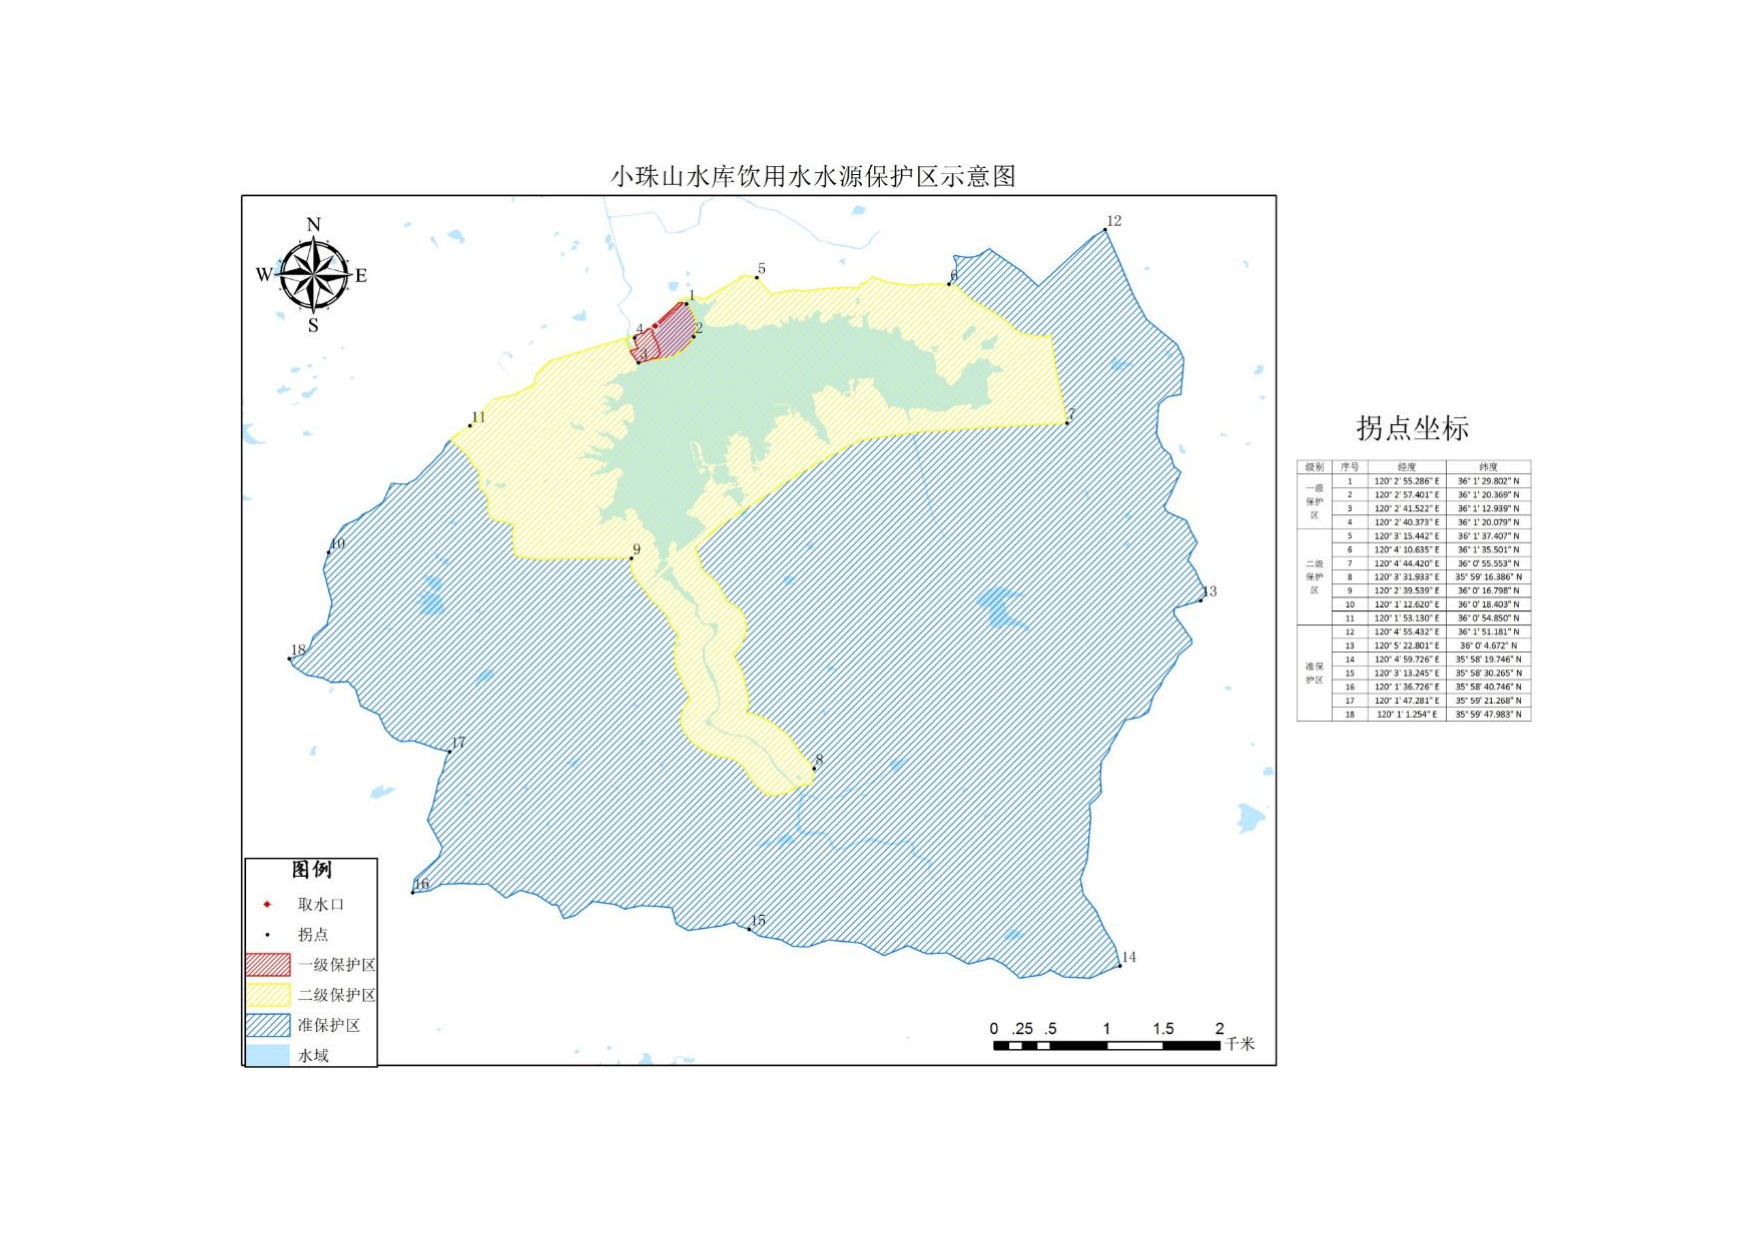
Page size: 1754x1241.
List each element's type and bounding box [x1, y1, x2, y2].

picture [207, 155, 1547, 1098]
